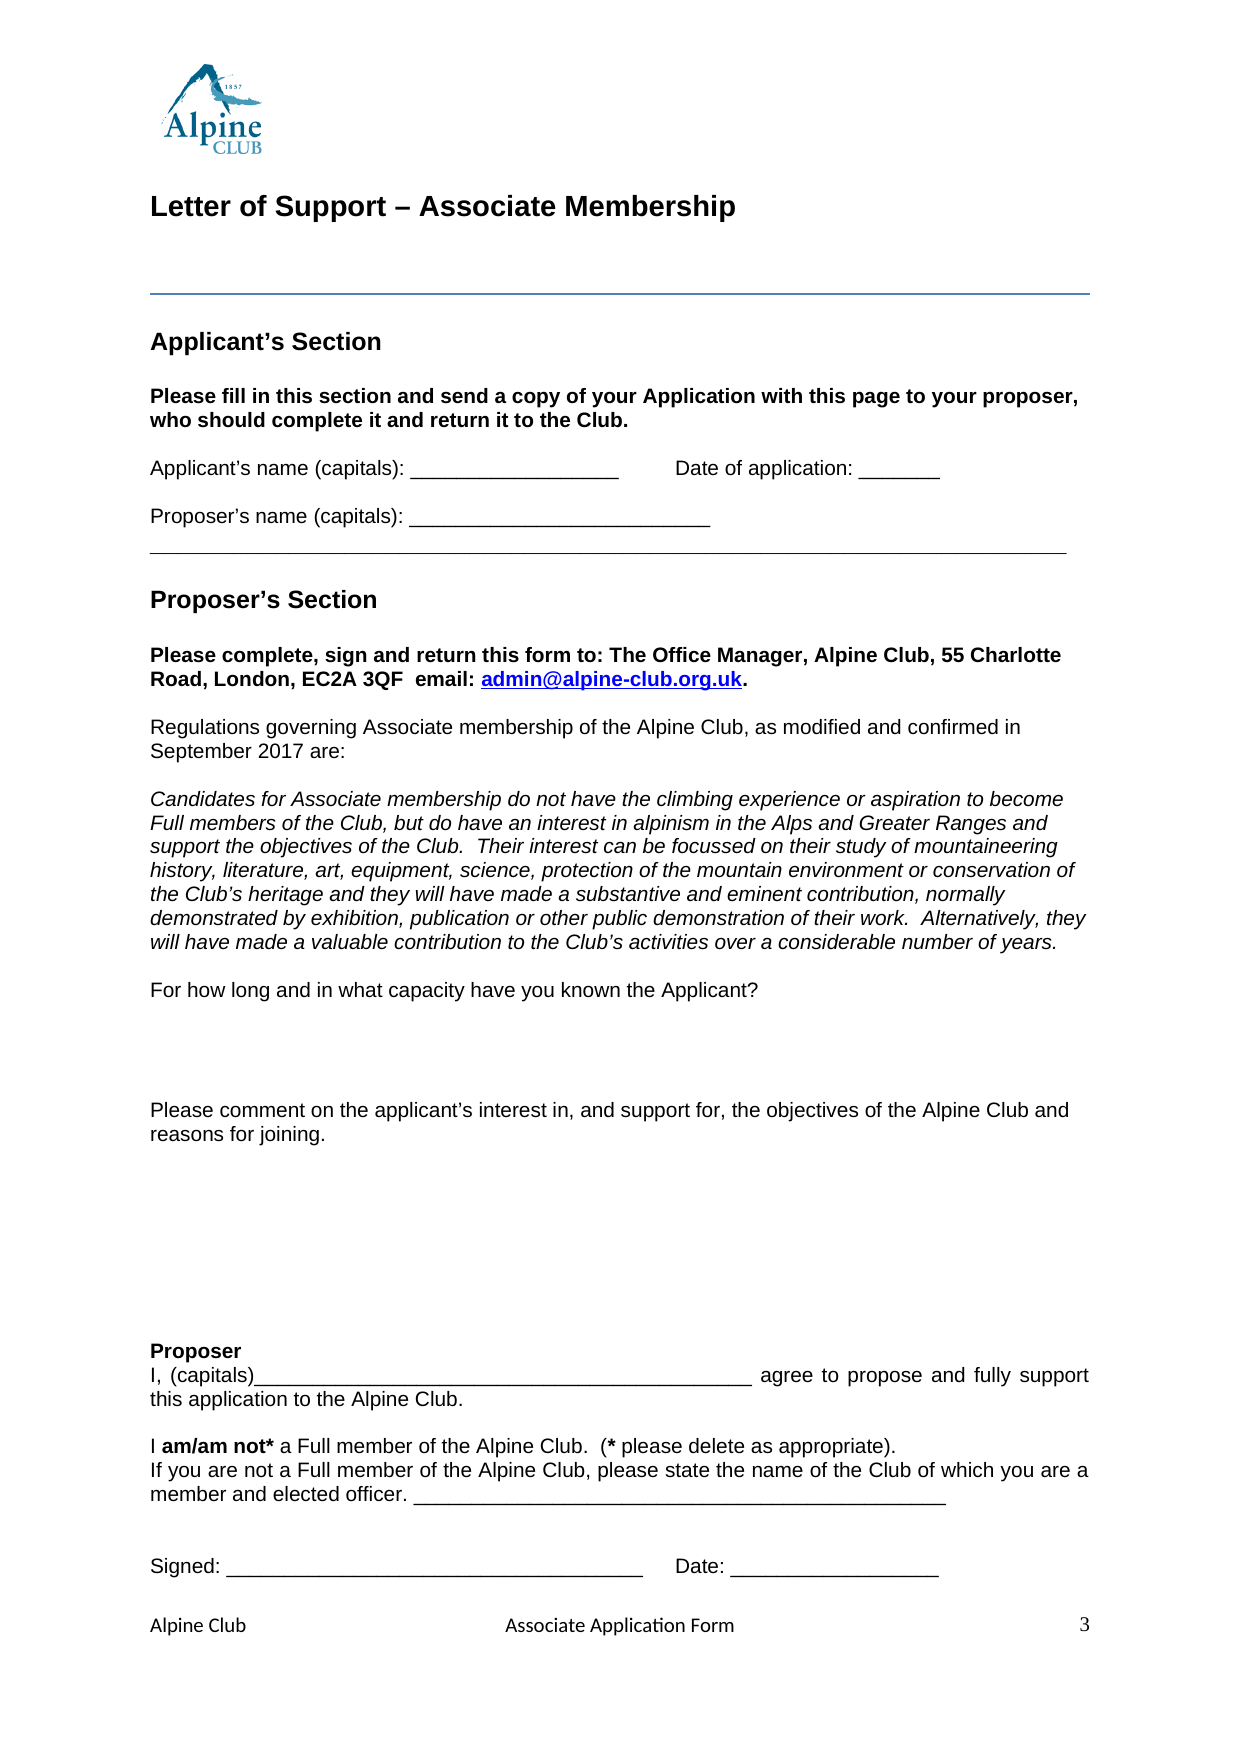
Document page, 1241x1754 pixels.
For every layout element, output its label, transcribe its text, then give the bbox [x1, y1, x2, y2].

text If you are not a Full member of the Alpine Club, please state the name of the Club of which you are a member and elected officer. ______________________________________________ [150, 1458, 1090, 1506]
text Please complete, sign and return this form to: The Office Manager, Alpine Club, 55 Charlotte Road, London, EC2A 3QF email: admin@alpine-club.org.uk. [150, 643, 1090, 691]
text Proposer’s name (capitals): __________________________ [150, 504, 1090, 528]
text Proposer [150, 1338, 1090, 1362]
text Applicant’s Section [150, 326, 1090, 355]
text For how long and in what capacity have you known the Applicant? [150, 978, 1090, 1002]
picture [152, 58, 272, 163]
text Please comment on the applicant’s interest in, and support for, the objectives of the Alpine Club and reasons for joining. [150, 1098, 1090, 1146]
text Proposer’s Section [150, 585, 1090, 614]
text Regulations governing Associate membership of the Alpine Club, as modified and confirmed in September 2017 are: [150, 714, 1090, 762]
text Please fill in this section and send a copy of your Application with this page to your proposer, who should complete it and return it to the Club. [150, 384, 1090, 432]
subtitle Letter of Support – Associate Membership [150, 189, 1090, 222]
text __________________________________________________________________ [150, 528, 1090, 556]
text I, (capitals)___________________________________________ agree to propose and fully support this application to the Alpine Club. [150, 1362, 1090, 1410]
text I am/am not* a Full member of the Alpine Club. (* please delete as appropriate). [150, 1434, 1090, 1458]
text Signed: ____________________________________ Date: __________________ [150, 1554, 1090, 1578]
text Candidates for Associate membership do not have the climbing experience or aspiration to become Full members of the Club, but do have an interest in alpinism in the Alps and Greater Ranges and support the objectives of the Club. Their interest can be focussed on their study of mountaineering history, literature, art, equipment, science, protection of the mountain environment or conservation of the Club’s heritage and they will have made a substantive and eminent contribution, normally demonstrated by exhibition, publication or other public demonstration of their work. Alternatively, they will have made a valuable contribution to the Club’s activities over a considerable number of years. [150, 786, 1090, 954]
text Applicant’s name (capitals): __________________ Date of application: _______ [150, 456, 1090, 480]
